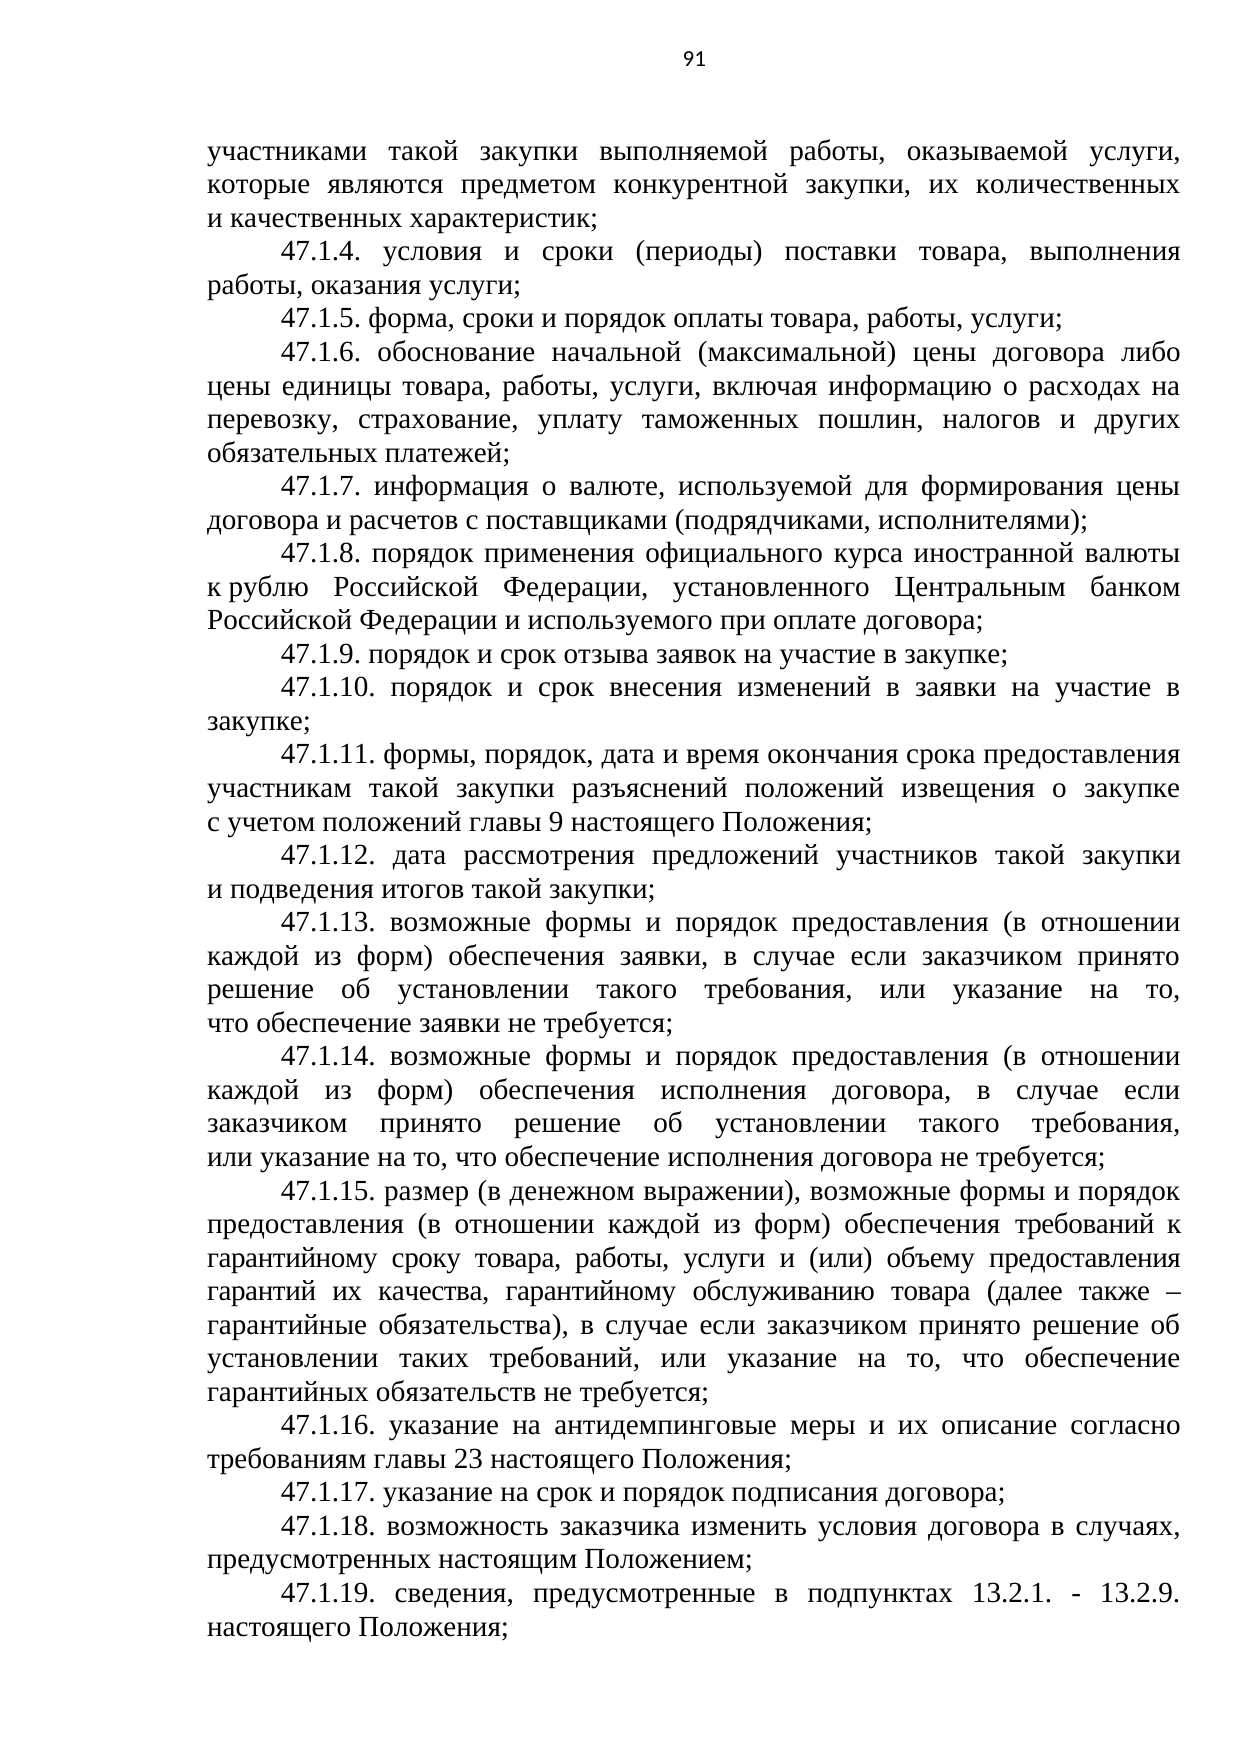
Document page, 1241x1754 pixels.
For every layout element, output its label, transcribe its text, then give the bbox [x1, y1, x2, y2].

text 47.1.12. дата рассмотрения предложений участников такой закупки и подведения итогов такой закупки; [207, 837, 1181, 904]
text 47.1.10. порядок и срок внесения изменений в заявки на участие в закупке; [207, 669, 1181, 737]
text 47.1.5. форма, сроки и порядок оплаты товара, работы, услуги; [207, 301, 1181, 334]
text 47.1.9. порядок и срок отзыва заявок на участие в закупке; [207, 636, 1181, 669]
text 47.1.15. размер (в денежном выражении), возможные формы и порядок предоставления (в отношении каждой из форм) обеспечения требований к гарантийному сроку товара, работы, услуги и (или) объему предоставления гарантий их качества, гарантийному обслуживанию товара (далее также – гарантийные обязательства), в случае если заказчиком принято решение об установлении таких требований, или указание на то, что обеспечение гарантийных обязательств не требуется; [207, 1173, 1181, 1407]
text 47.1.8. порядок применения официального курса иностранной валюты к рублю Российской Федерации, установленного Центральным банком Российской Федерации и используемого при оплате договора; [207, 535, 1181, 636]
text 47.1.14. возможные формы и порядок предоставления (в отношении каждой из форм) обеспечения исполнения договора, в случае если заказчиком принято решение об установлении такого требования, или указание на то, что обеспечение исполнения договора не требуется; [207, 1038, 1181, 1173]
text 47.1.17. указание на срок и порядок подписания договора; [207, 1474, 1181, 1508]
text 47.1.7. информация о валюте, используемой для формирования цены договора и расчетов с поставщиками (подрядчиками, исполнителями); [207, 468, 1181, 535]
text 47.1.19. сведения, предусмотренные в подпунктах 13.2.1. - 13.2.9. настоящего Положения; [207, 1575, 1181, 1642]
text 47.1.6. обоснование начальной (максимальной) цены договора либо цены единицы товара, работы, услуги, включая информацию о расходах на перевозку, страхование, уплату таможенных пошлин, налогов и других обязательных платежей; [207, 334, 1181, 468]
text 47.1.11. формы, порядок, дата и время окончания срока предоставления участникам такой закупки разъяснений положений извещения о закупке с учетом положений главы 9 настоящего Положения; [207, 737, 1181, 837]
text 47.1.16. указание на антидемпинговые меры и их описание согласно требованиям главы 23 настоящего Положения; [207, 1407, 1181, 1474]
text 47.1.18. возможность заказчика изменить условия договора в случаях, предусмотренных настоящим Положением; [207, 1508, 1181, 1575]
text 47.1.4. условия и сроки (периоды) поставки товара, выполнения работы, оказания услуги; [207, 233, 1181, 301]
text 47.1.13. возможные формы и порядок предоставления (в отношении каждой из форм) обеспечения заявки, в случае если заказчиком принято решение об установлении такого требования, или указание на то, что обеспечение заявки не требуется; [207, 904, 1181, 1038]
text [207, 133, 1181, 233]
